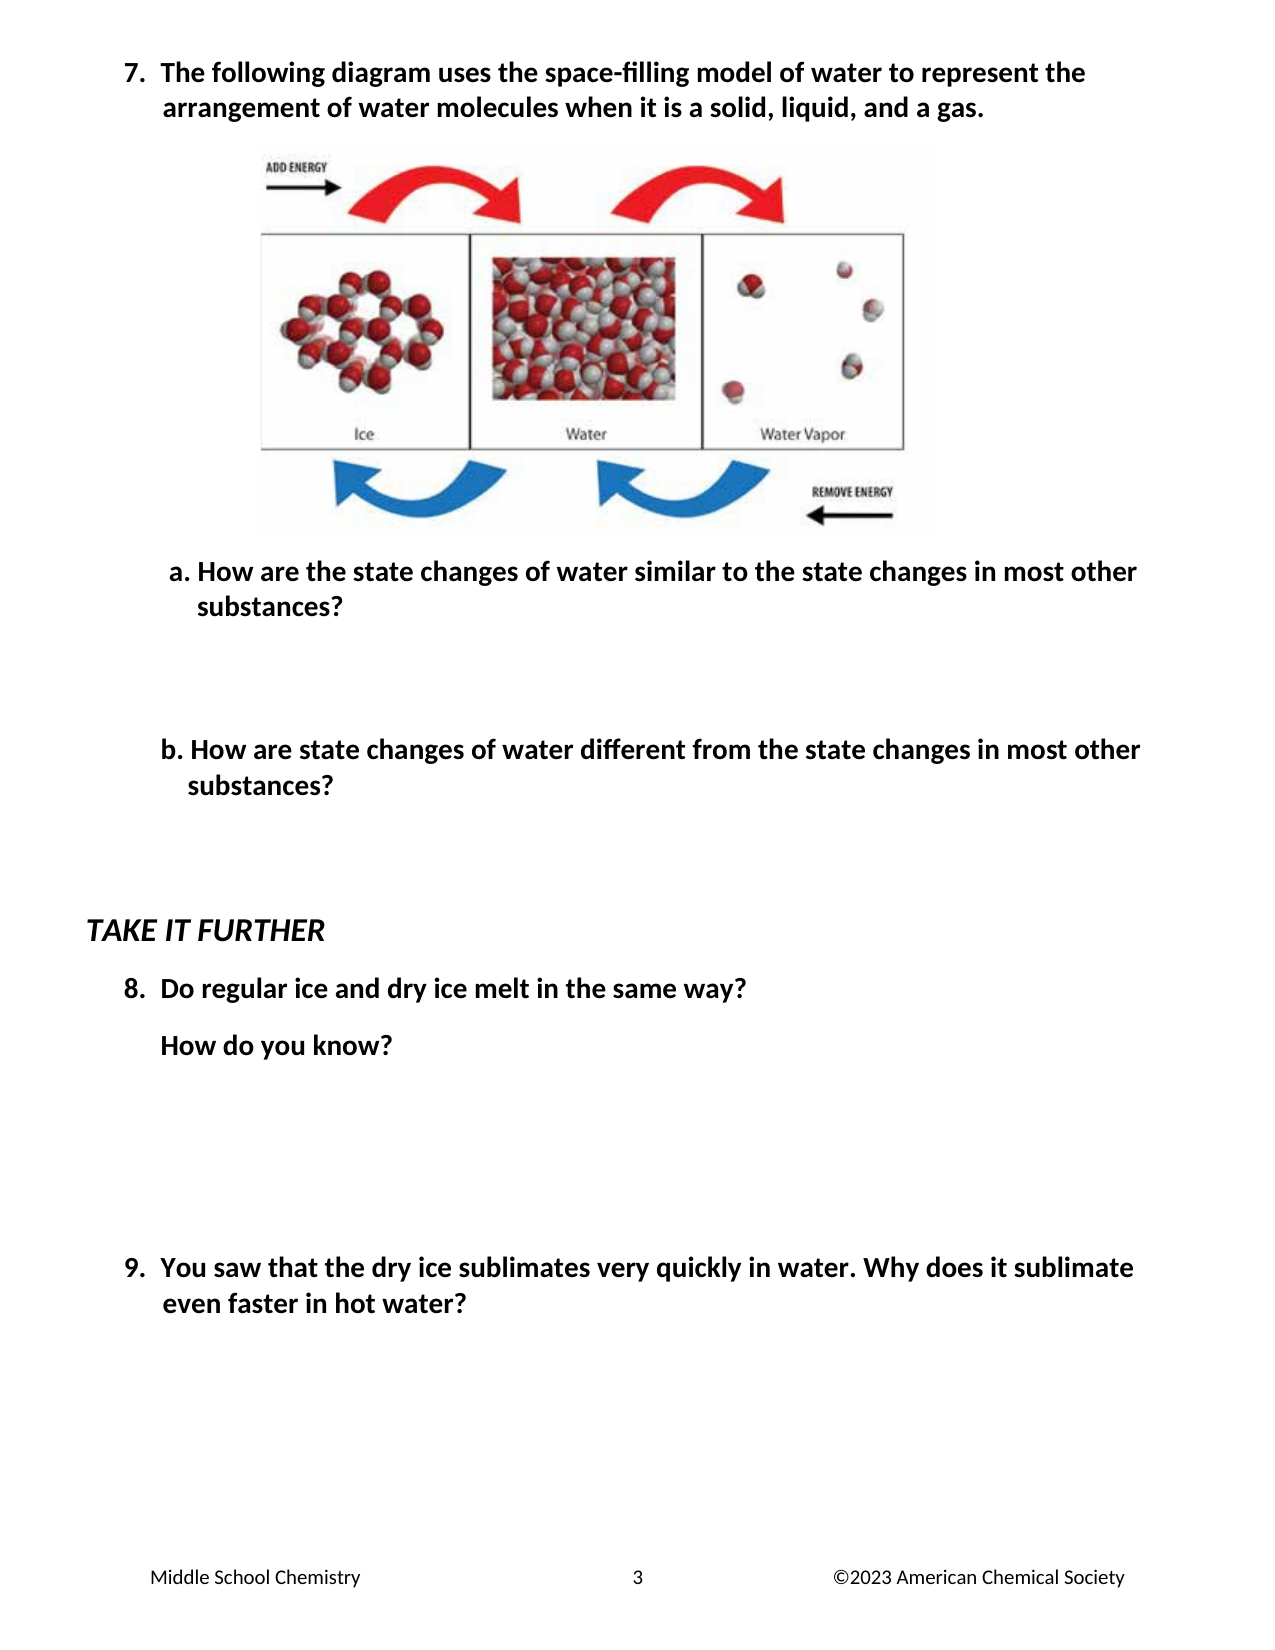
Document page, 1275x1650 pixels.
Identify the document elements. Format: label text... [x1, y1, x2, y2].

list The following diagram uses the space-filling model of water to represent the arrangement of water molecules when it is a solid, liquid, and a gas. [123, 54, 1173, 125]
text How do you know? [160, 1027, 1200, 1062]
picture [259, 142, 931, 537]
text b. How are state changes of water different from the state changes in most other substances? [160, 731, 1186, 802]
list Do regular ice and dry ice melt in the same way? [123, 971, 1200, 1006]
text a. How are the state changes of water similar to the state changes in most other substances? [169, 553, 1200, 624]
list You saw that the dry ice sublimates very quickly in water. Why does it sublimate even faster in hot water? [123, 1249, 1154, 1321]
subtitle TAKE IT FURTHER [86, 909, 1200, 950]
